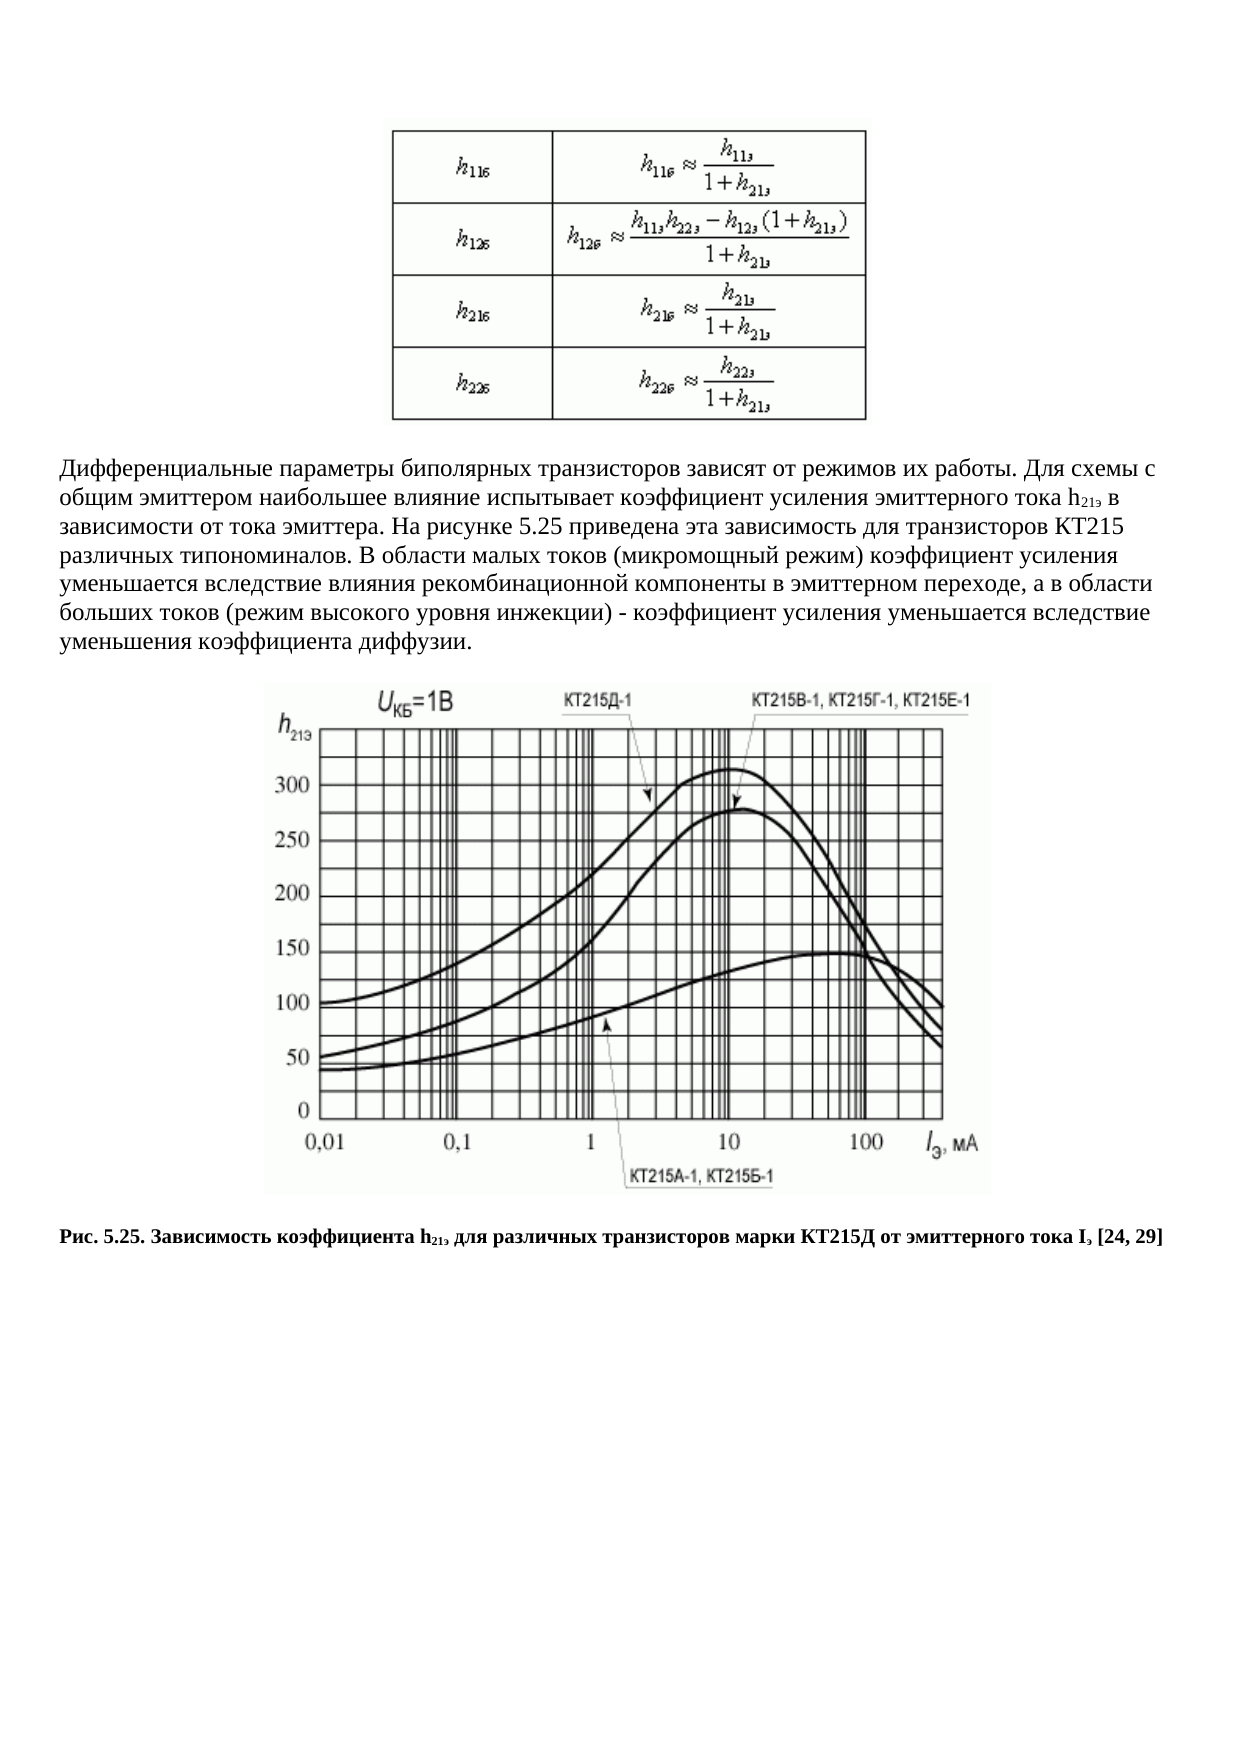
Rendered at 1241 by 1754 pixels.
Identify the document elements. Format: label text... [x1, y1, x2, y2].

text Дифференциальные параметры биполярных транзисторов зависят от режимов их работы. Для схемы с общим эмиттером наибольшее влияние испытывает коэффициент усиления эмиттерного тока h21э в зависимости от тока эмиттера. На рисунке 5.25 приведена эта зависимость для транзисторов КТ215 различных типономиналов. В области малых токов (микромощный режим) коэффициент усиления уменьшается вследствие влияния рекомбинационной компоненты в эмиттерном переходе, а в области больших токов (режим высокого уровня инжекции) - коэффициент усиления уменьшается вследствие уменьшения коэффициента диффузии. [59, 453, 1196, 655]
picture [263, 683, 992, 1195]
picture [383, 118, 873, 425]
text Рис. 5.25. Зависимость коэффициента h21э для различных транзисторов марки КТ215Д от эмиттерного тока Iэ [24, 29] [59, 1224, 1196, 1248]
